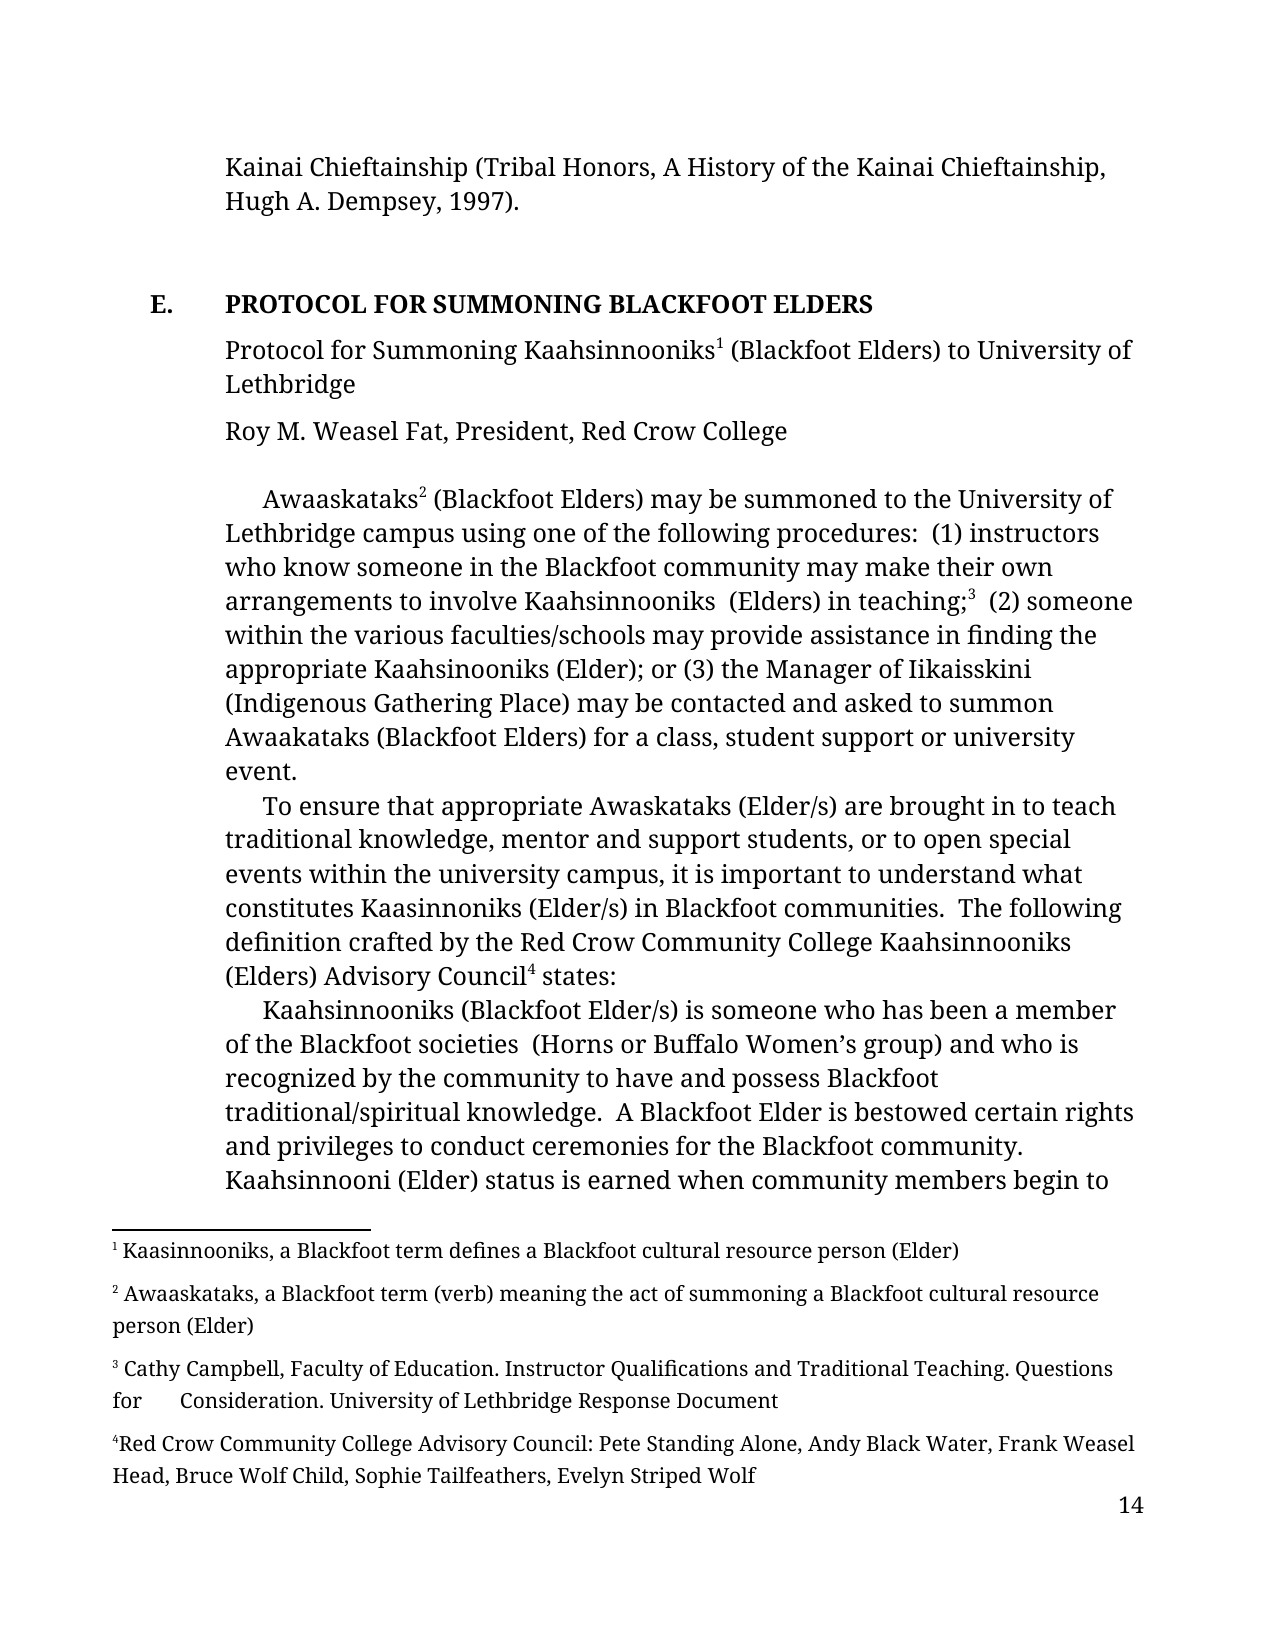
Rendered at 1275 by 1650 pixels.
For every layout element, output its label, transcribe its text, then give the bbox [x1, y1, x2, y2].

text Protocol for Summoning Kaahsinnooniks (Blackfoot Elders) to University of Lethbridge [225, 333, 1144, 401]
list PROTOCOL FOR SUMMONING BLACKFOOT ELDERS [150, 286, 1144, 320]
list Kainai Chieftainship (Tribal Honors, A History of the Kainai Chieftainship, Hugh A. Dempsey, 1997). [225, 150, 1144, 218]
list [225, 992, 1144, 1197]
list Roy M. Weasel Fat, President, Red Crow College [225, 413, 1144, 447]
list Awaaskataks (Blackfoot Elders) may be summoned to the University of Lethbridge campus using one of the following procedures: (1) instructors who know someone in the Blackfoot community may make their own arrangements to involve Kaahsinnooniks (Elders) in teaching; (2) someone within the various faculties/schools may provide assistance in finding the appropriate Kaahsinooniks (Elder); or (3) the Manager of Iikaisskini (Indigenous Gathering Place) may be contacted and asked to summon Awaakataks (Blackfoot Elders) for a class, student support or university event. [225, 482, 1144, 788]
list To ensure that appropriate Awaskataks (Elder/s) are brought in to teach traditional knowledge, mentor and support students, or to open special events within the university campus, it is important to understand what constitutes Kaasinnoniks (Elder/s) in Blackfoot communities. The following definition crafted by the Red Crow Community College Kaahsinnooniks (Elders) Advisory Council states: [225, 788, 1144, 992]
